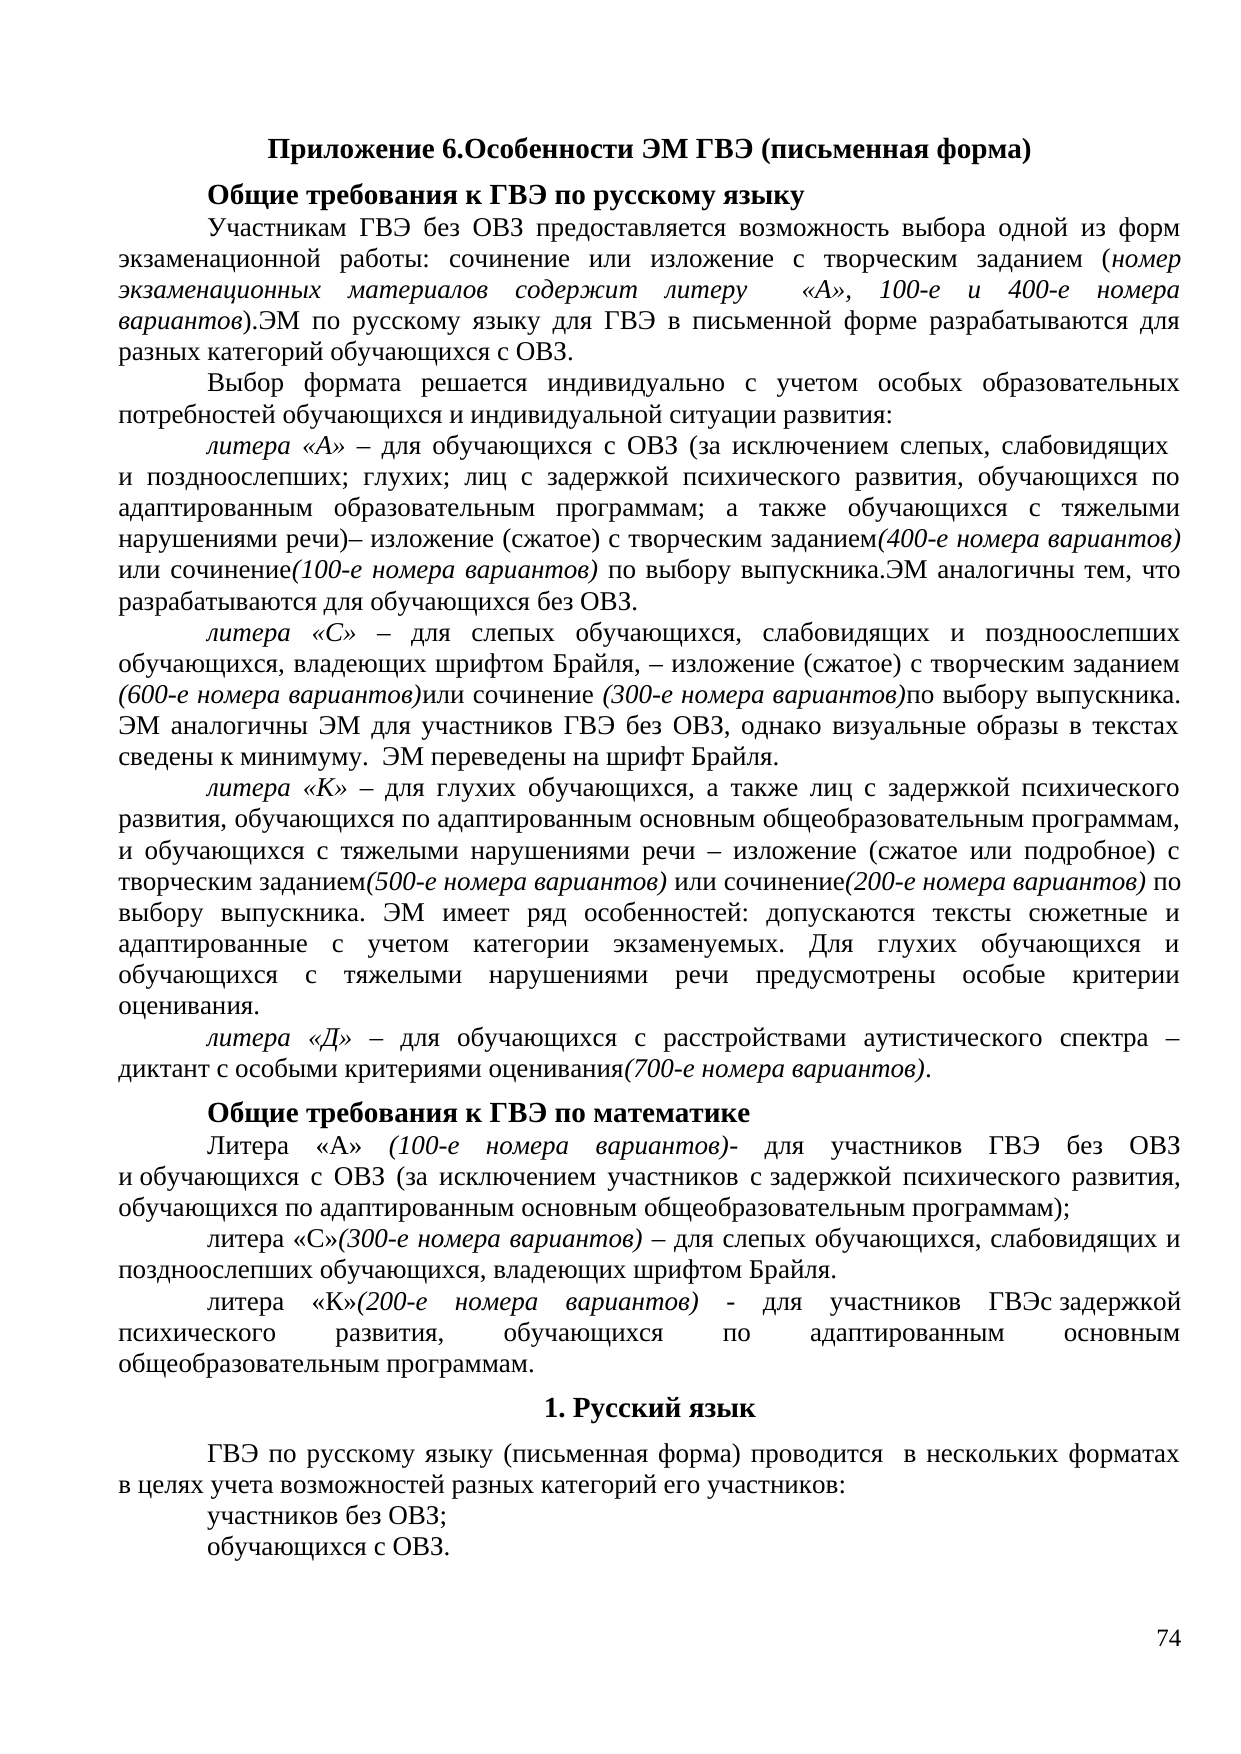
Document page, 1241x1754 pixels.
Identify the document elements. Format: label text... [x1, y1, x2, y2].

text 1. Русский язык [118, 1391, 1181, 1424]
text обучающихся с ОВЗ. [118, 1530, 1181, 1561]
text ГВЭ по русскому языку (письменная форма) проводится в нескольких форматах в целях учета возможностей разных категорий его участников: [118, 1437, 1181, 1499]
text литера «К»(200-е номера вариантов) - для участников ГВЭс задержкой психического развития, обучающихся по адаптированным основным общеобразовательным программам. [118, 1285, 1181, 1378]
text Участникам ГВЭ без ОВЗ предоставляется возможность выбора одной из форм экзаменационной работы: сочинение или изложение с творческим заданием (номер экзаменационных материалов содержит литеру «А», 100-е и 400-е номера вариантов).ЭМ по русскому языку для ГВЭ в письменной форме разрабатываются для разных категорий обучающихся с ОВЗ. [118, 211, 1181, 367]
text литера «С»(300-е номера вариантов) – для слепых обучающихся, слабовидящих и поздноослепших обучающихся, владеющих шрифтом Брайля. [118, 1222, 1181, 1285]
text литера «Д» – для обучающихся с расстройствами аутистического спектра – диктант с особыми критериями оценивания(700-е номера вариантов). [118, 1021, 1181, 1083]
text Выбор формата решается индивидуально с учетом особых образовательных потребностей обучающихся и индивидуальной ситуации развития: [118, 367, 1181, 429]
text литера «А» – для обучающихся с ОВЗ (за исключением слепых, слабовидящих и поздноослепших; глухих; лиц с задержкой психического развития, обучающихся по адаптированным образовательным программам; а также обучающихся с тяжелыми нарушениями речи)– изложение (сжатое) с творческим заданием(400-е номера вариантов) или сочинение(100-е номера вариантов) по выбору выпускника.ЭМ аналогичны тем, что разрабатываются для обучающихся без ОВЗ. [118, 429, 1181, 616]
text литера «К» – для глухих обучающихся, а также лиц с задержкой психического развития, обучающихся по адаптированным основным общеобразовательным программам, и обучающихся с тяжелыми нарушениями речи – изложение (сжатое или подробное) с творческим заданием(500-е номера вариантов) или сочинение(200-е номера вариантов) по выбору выпускника. ЭМ имеет ряд особенностей: допускаются тексты сюжетные и адаптированные с учетом категории экзаменуемых. Для глухих обучающихся и обучающихся с тяжелыми нарушениями речи предусмотрены особые критерии оценивания. [118, 771, 1181, 1021]
text литера «С» – для слепых обучающихся, слабовидящих и поздноослепших обучающихся, владеющих шрифтом Брайля, – изложение (сжатое) с творческим заданием (600-е номера вариантов)или сочинение (300-е номера вариантов)по выбору выпускника. ЭМ аналогичны ЭМ для участников ГВЭ без ОВЗ, однако визуальные образы в текстах сведены к минимуму. ЭМ переведены на шрифт Брайля. [118, 616, 1181, 771]
text участников без ОВЗ; [118, 1499, 1181, 1530]
text Общие требования к ГВЭ по русскому языку [118, 177, 1181, 211]
text Общие требования к ГВЭ по математике [118, 1095, 1181, 1129]
text Литера «А» (100-е номера вариантов)- для участников ГВЭ без ОВЗ и обучающихся с ОВЗ (за исключением участников с задержкой психического развития, обучающихся по адаптированным основным общеобразовательным программам); [118, 1129, 1181, 1222]
subtitle Приложение 6.Особенности ЭМ ГВЭ (письменная форма) [118, 131, 1181, 165]
